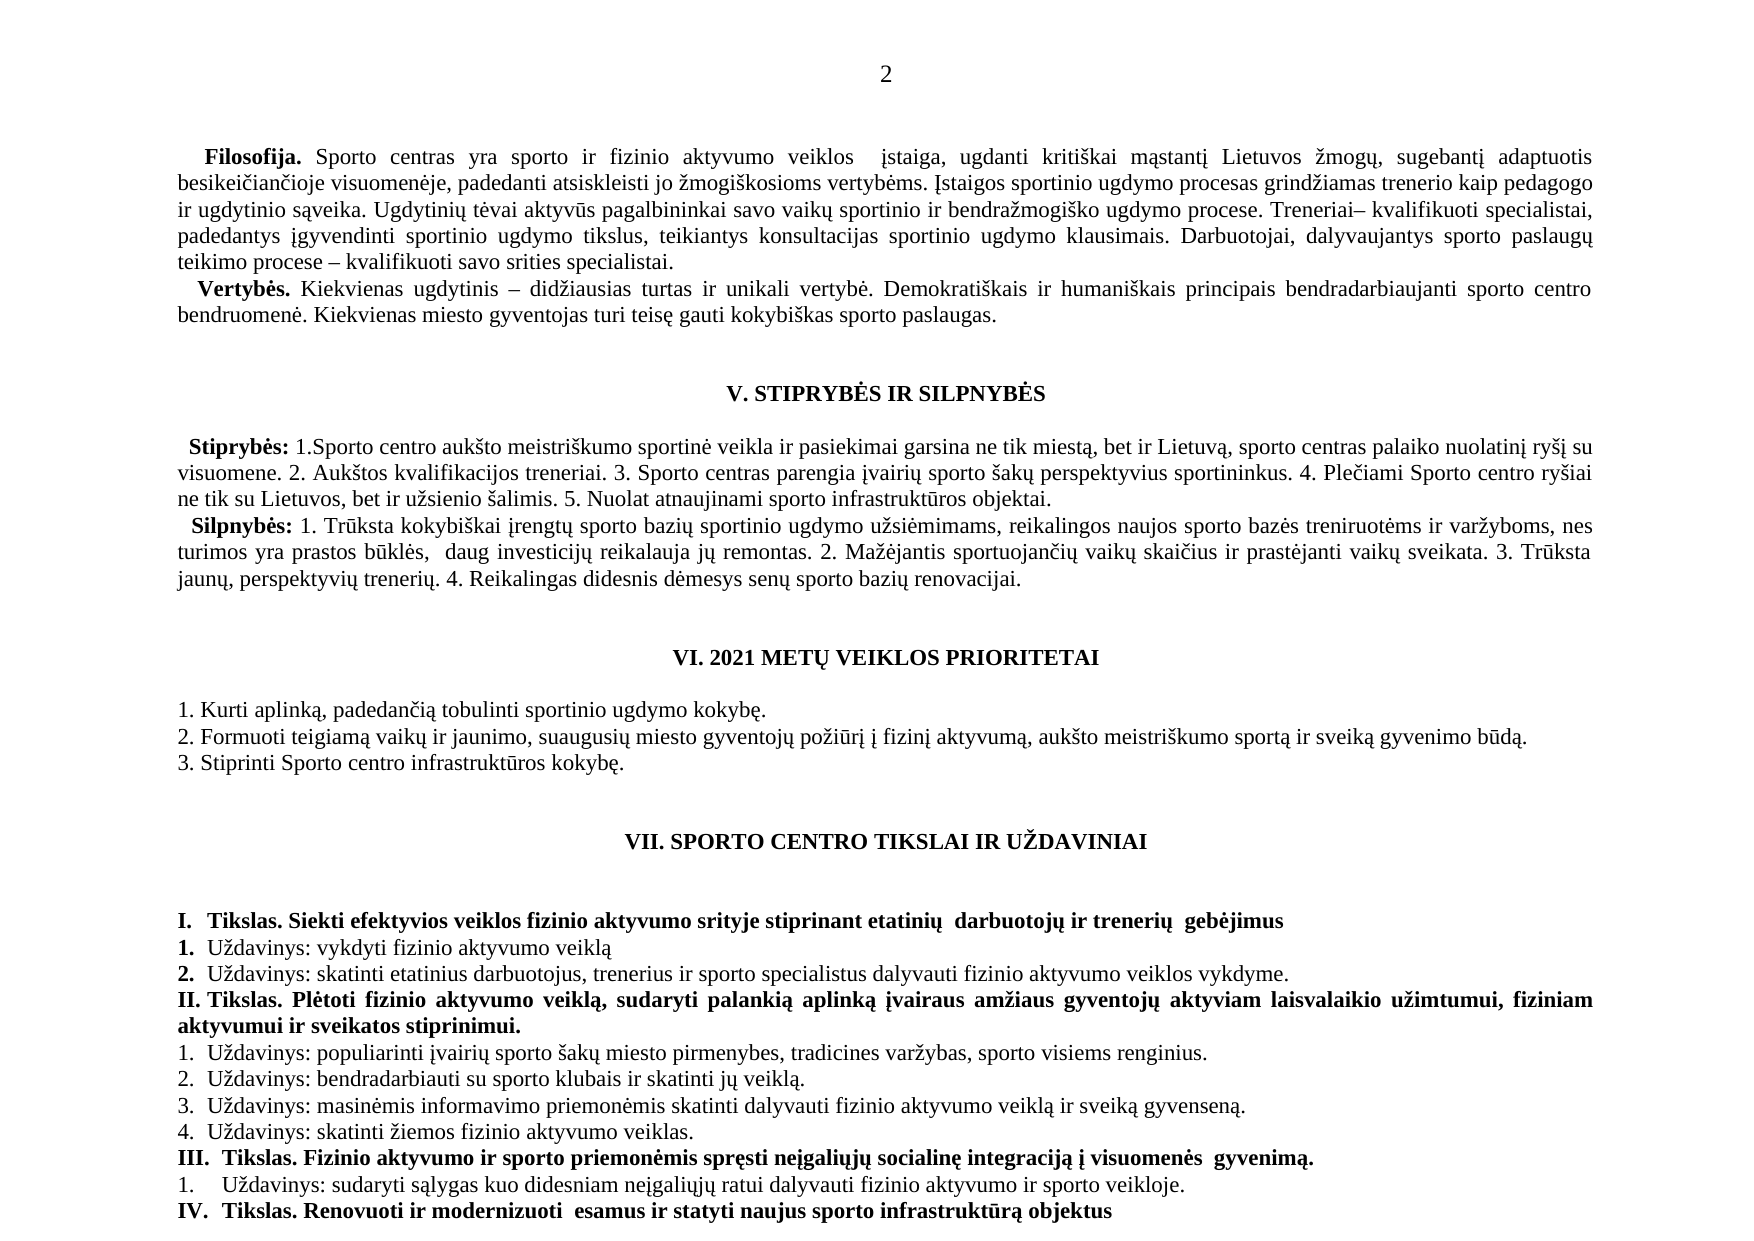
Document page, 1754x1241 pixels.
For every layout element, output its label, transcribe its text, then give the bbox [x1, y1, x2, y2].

list Uždavinys: bendradarbiauti su sporto klubais ir skatinti jų veiklą. [177, 1065, 1595, 1092]
text 1. Kurti aplinką, padedančią tobulinti sportinio ugdymo kokybę. [177, 696, 1595, 723]
list Uždavinys: sudaryti sąlygas kuo didesniam neįgaliųjų ratui dalyvauti fizinio aktyvumo ir sporto veikloje. [177, 1171, 1595, 1197]
list Uždavinys: skatinti etatinius darbuotojus, trenerius ir sporto specialistus dalyvauti fizinio aktyvumo veiklos vykdyme. [177, 960, 1595, 986]
text Vertybės. Kiekvienas ugdytinis – didžiausias turtas ir unikali vertybė. Demokratiškais ir humaniškais principais bendradarbiaujanti sporto centro bendruomenė. Kiekvienas miesto gyventojas turi teisę gauti kokybiškas sporto paslaugas. [177, 275, 1595, 327]
list Tikslas. Renovuoti ir modernizuoti esamus ir statyti naujus sporto infrastruktūrą objektus [177, 1197, 1595, 1223]
text Filosofija. Sporto centras yra sporto ir fizinio aktyvumo veiklos įstaiga, ugdanti kritiškai mąstantį Lietuvos žmogų, sugebantį adaptuotis besikeičiančioje visuomenėje, padedanti atsiskleisti jo žmogiškosioms vertybėms. Įstaigos sportinio ugdymo procesas grindžiamas trenerio kaip pedagogo ir ugdytinio sąveika. Ugdytinių tėvai aktyvūs pagalbininkai savo vaikų sportinio ir bendražmogiško ugdymo procese. Treneriai– kvalifikuoti specialistai, padedantys įgyvendinti sportinio ugdymo tikslus, teikiantys konsultacijas sportinio ugdymo klausimais. Darbuotojai, dalyvaujantys sporto paslaugų teikimo procese – kvalifikuoti savo srities specialistai. [177, 143, 1595, 275]
list Uždavinys: vykdyti fizinio aktyvumo veiklą [177, 933, 1595, 960]
list Tikslas. Fizinio aktyvumo ir sporto priemonėmis spręsti neįgaliųjų socialinę integraciją į visuomenės gyvenimą. [177, 1144, 1595, 1171]
list Uždavinys: masinėmis informavimo priemonėmis skatinti dalyvauti fizinio aktyvumo veiklą ir sveiką gyvenseną. [177, 1092, 1595, 1118]
list Tikslas. Siekti efektyvios veiklos fizinio aktyvumo srityje stiprinant etatinių darbuotojų ir trenerių gebėjimus [177, 907, 1595, 933]
text V. STIPRYBĖS IR SILPNYBĖS [177, 380, 1595, 406]
list Tikslas. Plėtoti fizinio aktyvumo veiklą, sudaryti palankią aplinką įvairaus amžiaus gyventojų aktyviam laisvalaikio užimtumui, fiziniam aktyvumui ir sveikatos stiprinimui. [177, 986, 1595, 1039]
text 2. Formuoti teigiamą vaikų ir jaunimo, suaugusių miesto gyventojų požiūrį į fizinį aktyvumą, aukšto meistriškumo sportą ir sveiką gyvenimo būdą. [177, 723, 1595, 749]
text VII. SPORTO CENTRO TIKSLAI IR UŽDAVINIAI [177, 828, 1595, 854]
text Silpnybės: 1. Trūksta kokybiškai įrengtų sporto bazių sportinio ugdymo užsiėmimams, reikalingos naujos sporto bazės treniruotėms ir varžyboms, nes turimos yra prastos būklės, daug investicijų reikalauja jų remontas. 2. Mažėjantis sportuojančių vaikų skaičius ir prastėjanti vaikų sveikata. 3. Trūksta jaunų, perspektyvių trenerių. 4. Reikalingas didesnis dėmesys senų sporto bazių renovacijai. [177, 512, 1595, 591]
text 3. Stiprinti Sporto centro infrastruktūros kokybę. [177, 749, 1595, 775]
text VI. 2021 METŲ VEIKLOS PRIORITETAI [177, 644, 1595, 670]
list Uždavinys: skatinti žiemos fizinio aktyvumo veiklas. [177, 1118, 1595, 1144]
text Stiprybės: 1.Sporto centro aukšto meistriškumo sportinė veikla ir pasiekimai garsina ne tik miestą, bet ir Lietuvą, sporto centras palaiko nuolatinį ryšį su visuomene. 2. Aukštos kvalifikacijos treneriai. 3. Sporto centras parengia įvairių sporto šakų perspektyvius sportininkus. 4. Plečiami Sporto centro ryšiai ne tik su Lietuvos, bet ir užsienio šalimis. 5. Nuolat atnaujinami sporto infrastruktūros objektai. [177, 433, 1595, 512]
list Uždavinys: populiarinti įvairių sporto šakų miesto pirmenybes, tradicines varžybas, sporto visiems renginius. [177, 1039, 1595, 1065]
